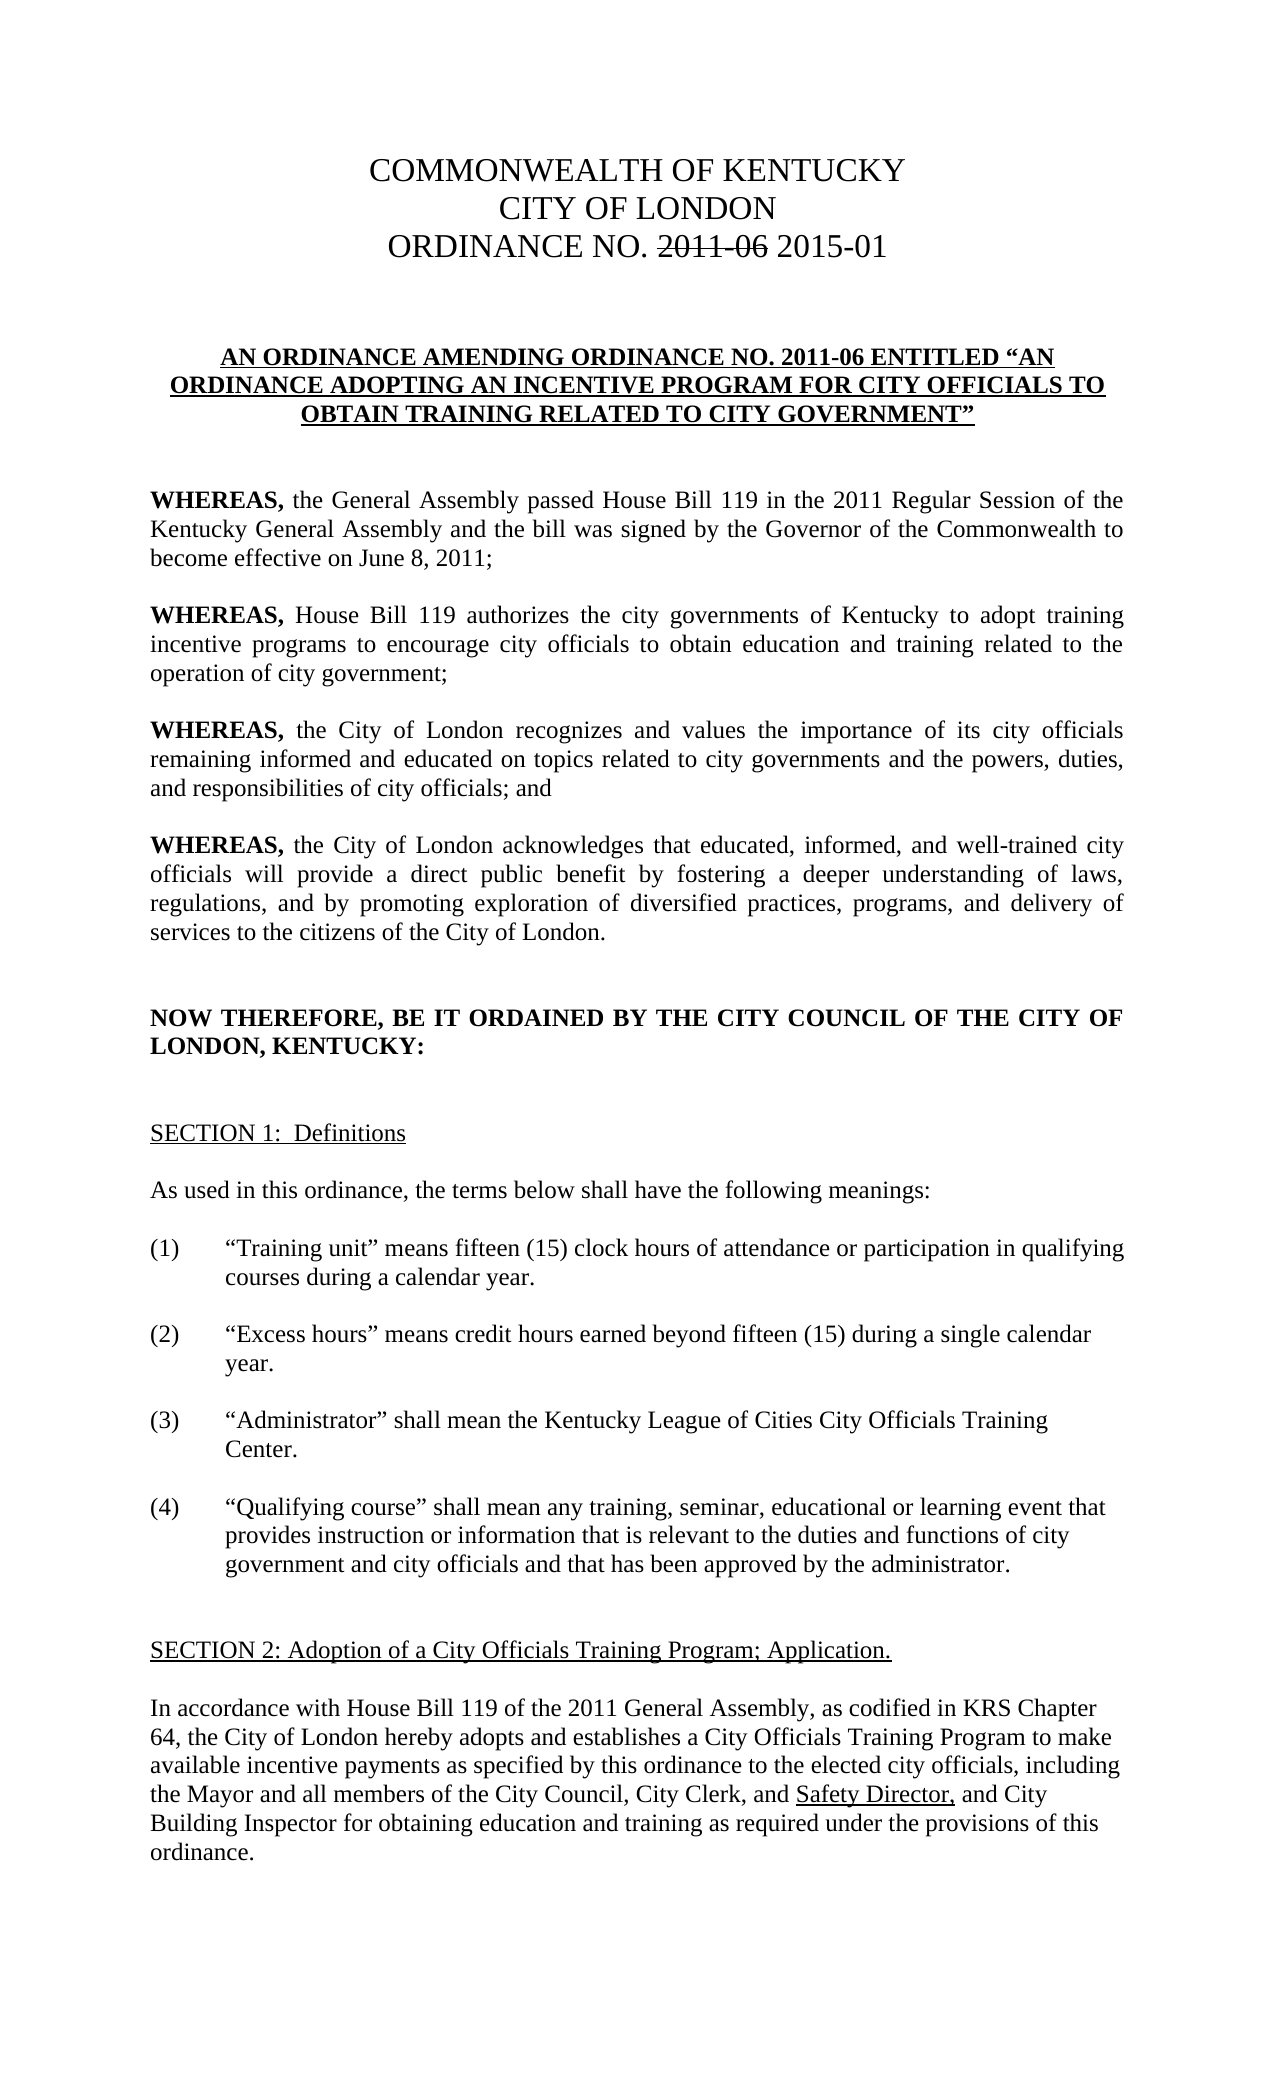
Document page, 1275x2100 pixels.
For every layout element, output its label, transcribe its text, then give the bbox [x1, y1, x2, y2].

text SECTION 1: Definitions [150, 1118, 1125, 1147]
text WHEREAS, the General Assembly passed House Bill 119 in the 2011 Regular Session of the Kentucky General Assembly and the bill was signed by the Governor of the Commonwealth to become effective on ; [150, 485, 1125, 572]
text OF [150, 188, 1125, 227]
text THEREFORE, BE IT ORDAINED BY THE COUNCIL OF THE OF , : [150, 1003, 1125, 1060]
text (1) “Training unit” means fifteen (15) clock hours of attendance or participation in qualifying courses during a calendar year. [150, 1233, 1125, 1290]
text (2) “Excess hours” means credit hours earned beyond fifteen (15) during a single calendar year. [150, 1319, 1125, 1377]
text WHEREAS, the City of London recognizes and values the importance of its city officials remaining informed and educated on topics related to city governments and the powers, duties, and responsibilities of city officials; and [150, 715, 1125, 802]
text SECTION 2: Adoption of a City Officials Training Program; Application. [150, 1635, 1125, 1664]
text AN ORDINANCE AMENDING ORDINANCE NO. 2011-06 ENTITLED “AN ORDINANCE ADOPTING AN OFFICIALS TO OBTAIN TRAINING RELATED TO GOVERNMENT” [150, 342, 1125, 428]
text As used in this ordinance, the terms below shall have the following meanings: [150, 1175, 1125, 1204]
text In accordance with House Bill 119 of the 2011 General Assembly, as codified in KRS Chapter 64, the City of London hereby adopts and establishes a City Officials Training Program to make available incentive payments as specified by this ordinance to the elected city officials, including the Mayor and all members of the City Council, City Clerk, and Safety Director, and City Building Inspector for obtaining education and training as required under the provisions of this ordinance. [150, 1693, 1125, 1865]
text (3) “Administrator” shall mean the Kentucky League of Cities City Officials Training Center. [150, 1405, 1125, 1463]
text ORDINANCE NO. 2011-06 2015-01 [150, 227, 1125, 265]
text WHEREAS, the City of London acknowledges that educated, informed, and well-trained city officials will provide a direct public benefit by fostering a deeper understanding of laws, regulations, and by promoting exploration of diversified practices, programs, and delivery of services to the citizens of the City of London. [150, 830, 1125, 945]
text (4) “Qualifying course” shall mean any training, seminar, educational or learning event that provides instruction or information that is relevant to the duties and functions of city government and city officials and that has been approved by the administrator. [150, 1492, 1125, 1578]
text WHEREAS, House Bill 119 authorizes the city governments of to adopt training incentive programs to encourage city officials to obtain education and training related to the operation of city government; [150, 600, 1125, 687]
